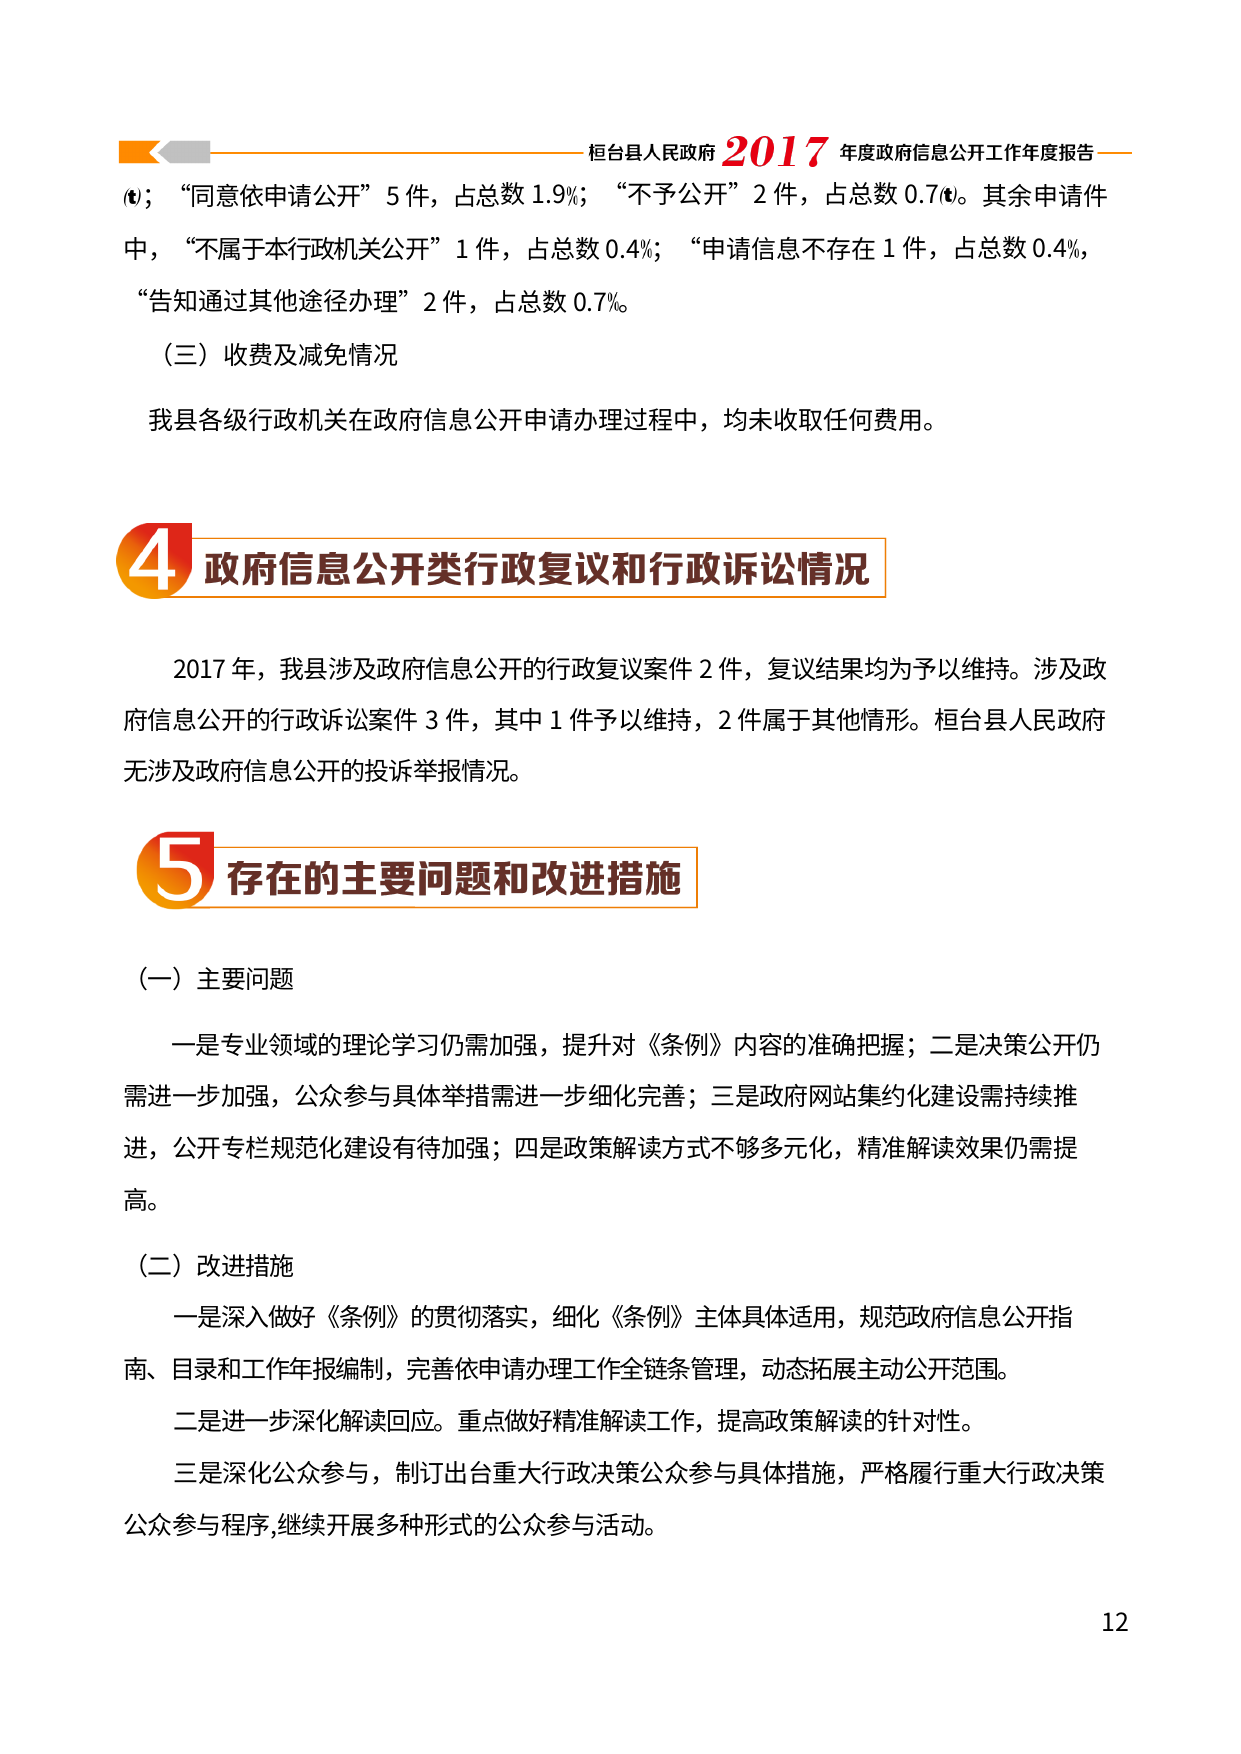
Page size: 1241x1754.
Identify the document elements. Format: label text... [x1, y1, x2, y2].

text 三是深化公众参与，制订出台重大行政决策公众参与具体措施，严格履行重大行政决策公众参与程序,继续开展多种形式的公众参与活动。 [123, 1453, 1108, 1541]
picture [607, 292, 619, 312]
picture [104, 500, 906, 621]
text 二是进一步深化解读回应。重点做好精准解读工作，提高政策解读的针对性。 [123, 1401, 1108, 1438]
text （三）收费及减免情况 [123, 335, 1108, 371]
picture [124, 808, 716, 932]
text （一）主要问题 [123, 959, 1108, 996]
text 答复中，“已主动公开”257 件，占总数 95.9；“同意依申请公开”5 件，占总数 1.9；“不予公开”2 件，占总数 0.7。其余申请件中，“不属于本行政机关公开”1 件，占总数 0.4；“申请信息不存在 1 件，占总数 0.4，“告知通过其他途径办理”2 件，占总数 0.7。 [123, 175, 1108, 319]
text 一是深入做好《条例》的贯彻落实，细化《条例》主体具体适用，规范政府信息公开指南、目录和工作年报编制，完善依申请办理工作全链条管理，动态拓展主动公开范围。 [123, 1298, 1108, 1386]
text 一是专业领域的理论学习仍需加强，提升对《条例》内容的准确把握；二是决策公开仍需进一步加强，公众参与具体举措需进一步细化完善；三是政府网站集约化建设需持续推进，公开专栏规范化建设有待加强；四是政策解读方式不够多元化，精准解读效果仍需提高。 [123, 1025, 1108, 1217]
picture [118, 118, 1132, 187]
text 2017 年，我县涉及政府信息公开的行政复议案件 2 件，复议结果均为予以维持。涉及政府信息公开的行政诉讼案件 3 件，其中 1 件予以维持，2 件属于其他情形。桓台县人民政府无涉及政府信息公开的投诉举报情况。 [123, 650, 1108, 788]
picture [566, 186, 578, 206]
text 我县各级行政机关在政府信息公开申请办理过程中，均未收取任何费用。 [123, 401, 1108, 437]
text （二）改进措施 [123, 1246, 1108, 1282]
picture [640, 239, 652, 259]
picture [1067, 239, 1079, 259]
